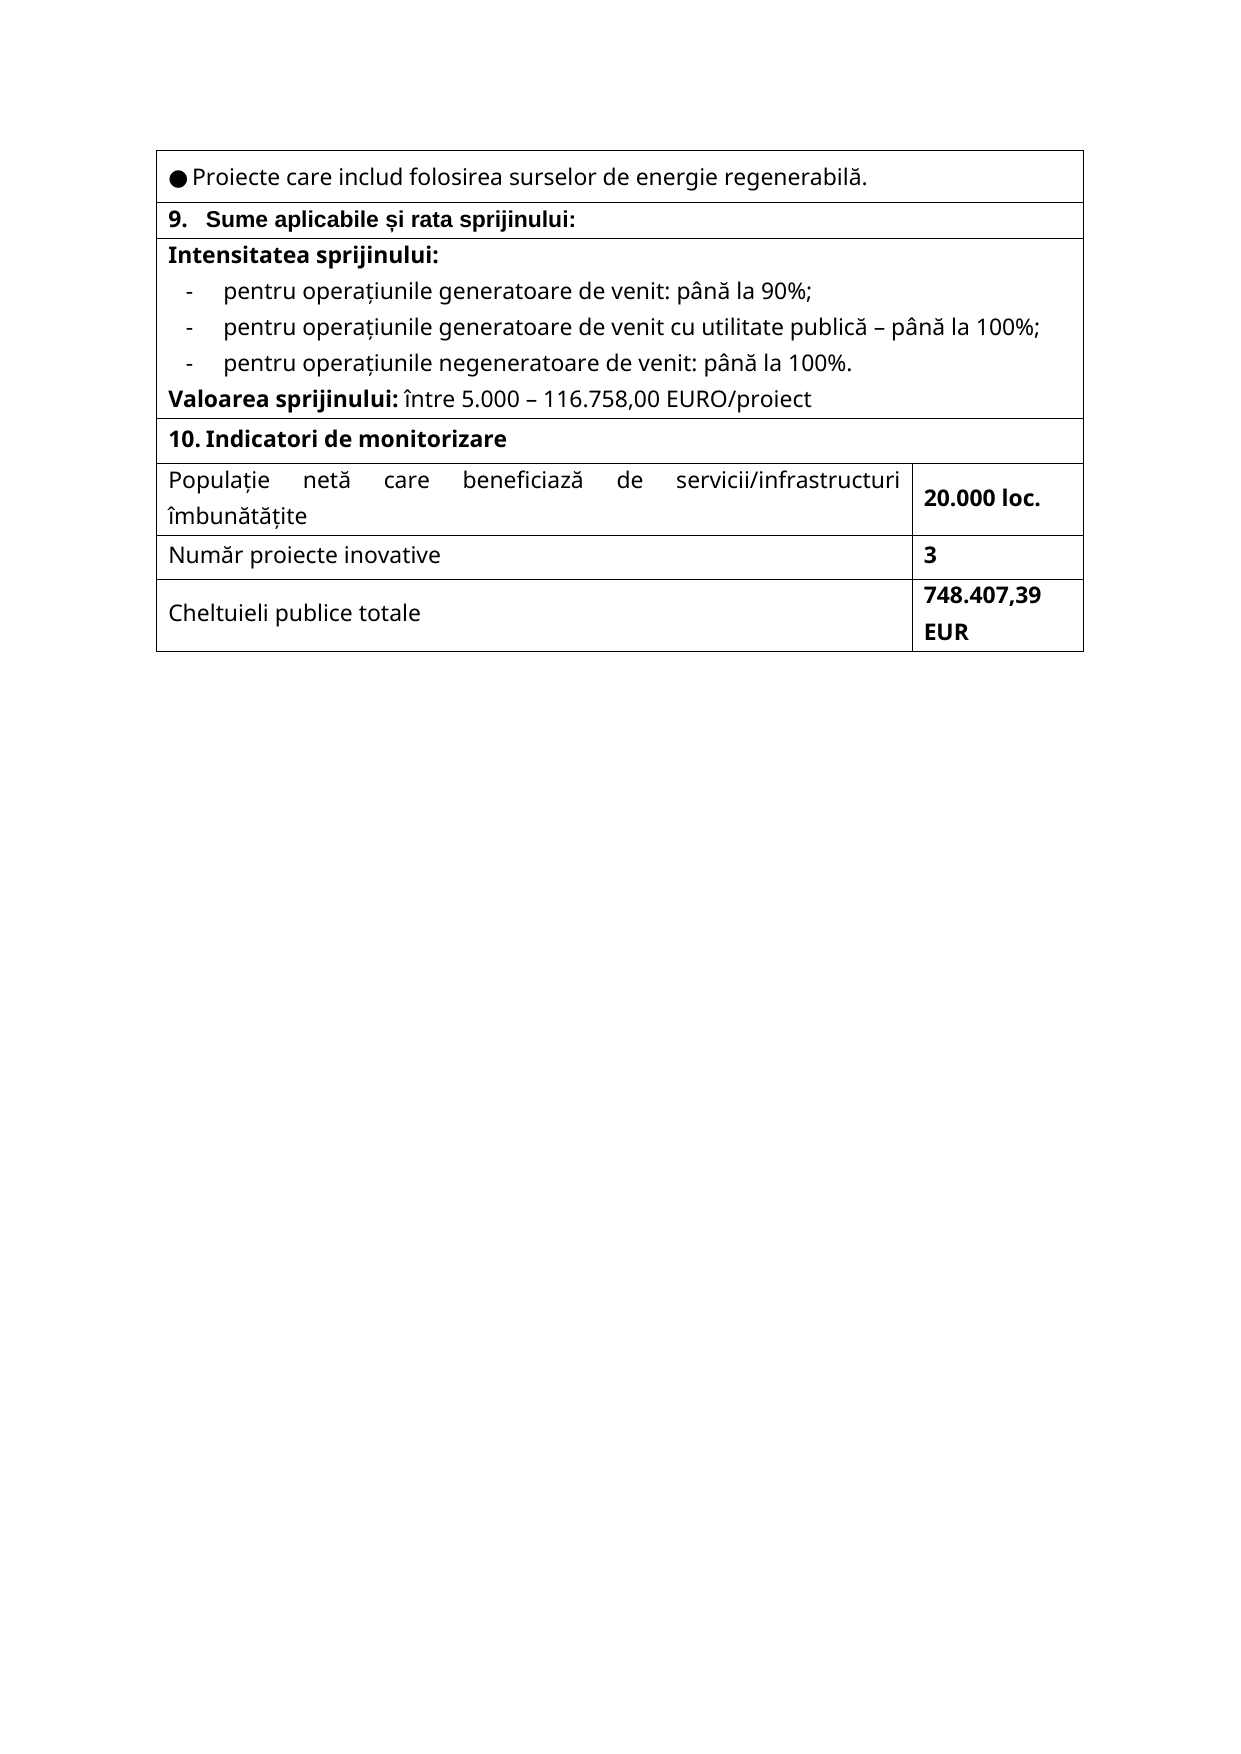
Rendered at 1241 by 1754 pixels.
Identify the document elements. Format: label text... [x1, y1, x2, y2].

table_cell Indicatori de monitorizare [157, 419, 1083, 463]
table_cell Cheltuieli publice totale [157, 580, 912, 651]
table_cell 20.000 loc. [913, 464, 1083, 535]
table_cell 3 [913, 536, 1083, 578]
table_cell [157, 151, 1083, 202]
table_cell Populație netă care beneficiază de servicii/infrastructuri îmbunătățite [157, 464, 912, 535]
table_cell Sume aplicabile și rata sprijinului: [157, 203, 1083, 238]
table_cell Intensitatea sprijinului: pentru operațiunile generatoare de venit: până la 90%; pentru operațiunile generatoare de venit cu utilitate publică – până la 100%; pentru operațiunile negeneratoare de venit: până la 100%. Valoarea sprijinului: între 5.000 – 116.758,00 EURO/proiect [157, 239, 1083, 418]
table_cell Număr proiecte inovative [157, 536, 912, 578]
table_cell 748.407,39 EUR [913, 580, 1083, 651]
